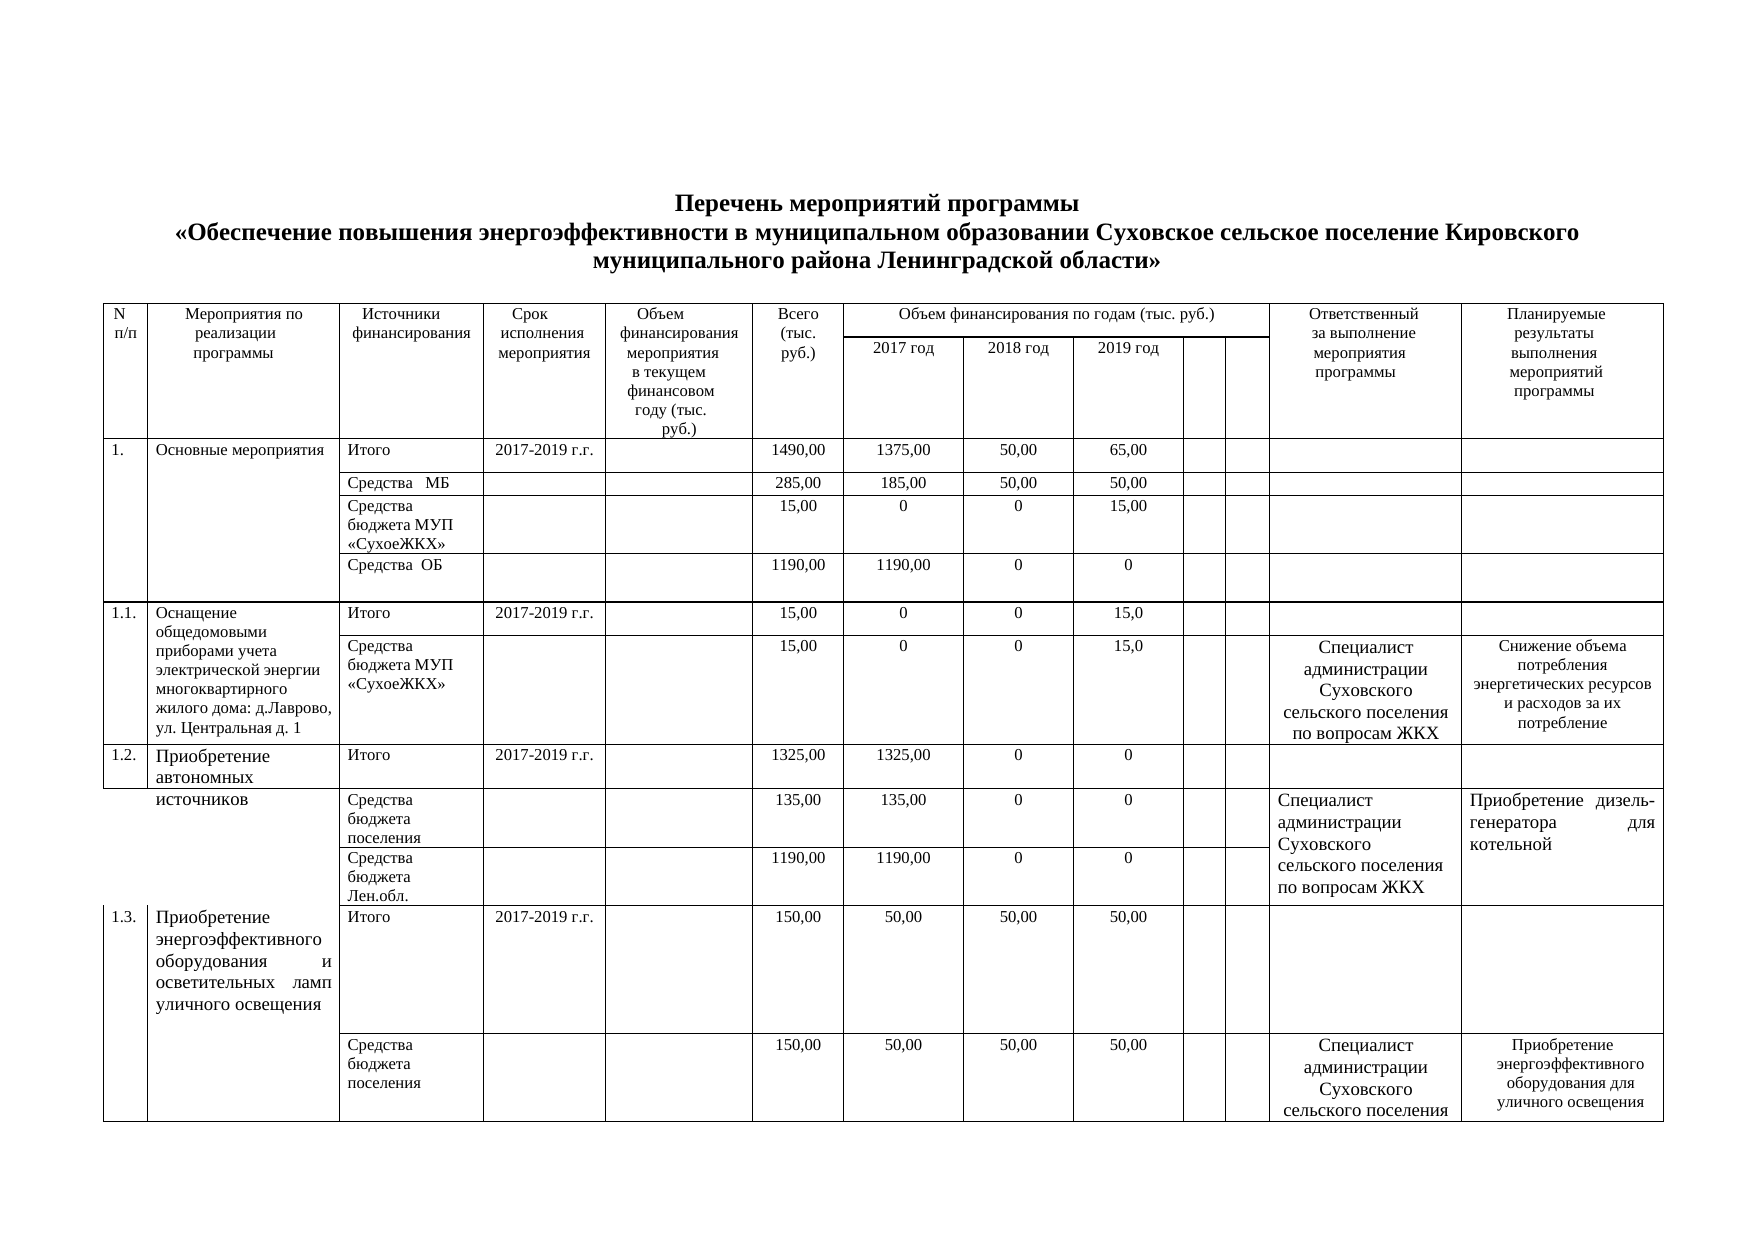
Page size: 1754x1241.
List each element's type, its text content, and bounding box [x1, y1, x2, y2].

table_header Всего (тыс. руб.) [753, 304, 843, 438]
table_cell [1270, 439, 1461, 472]
table_cell 0 [964, 789, 1073, 847]
table_cell [1226, 906, 1269, 1033]
table_cell 50,00 [964, 906, 1073, 1033]
table_cell [606, 848, 752, 905]
table_cell 50,00 [1074, 473, 1183, 495]
table_cell 15,00 [1074, 496, 1183, 553]
table_cell 1.2. [104, 745, 147, 788]
table_cell 135,00 [844, 789, 963, 847]
table_cell [606, 603, 752, 635]
table_cell Средства бюджета МУП «СухоеЖКХ» [340, 636, 483, 744]
table_header N п/п [104, 304, 147, 438]
table_header Объем финансирования по годам (тыс. руб.) [844, 304, 1269, 336]
table_cell 1325,00 [753, 745, 843, 788]
table_cell [1226, 554, 1269, 601]
table_cell 0 [1074, 848, 1183, 905]
table_cell [1184, 473, 1225, 495]
table_cell 0 [1074, 554, 1183, 601]
table_cell 2019 год [1074, 338, 1183, 438]
table_cell Основные мероприятия [148, 439, 339, 601]
table_cell [1226, 745, 1269, 788]
table_cell [1184, 848, 1225, 905]
table_cell [1226, 636, 1269, 744]
table_cell [1226, 496, 1269, 553]
table_cell 2017-2019 г.г. [484, 906, 605, 1033]
table_cell 1190,00 [753, 848, 843, 905]
table_cell 2018 год [964, 338, 1073, 438]
table_cell [1226, 1034, 1269, 1121]
table_cell [1270, 473, 1461, 495]
table_cell [1462, 603, 1663, 635]
table_cell [1184, 554, 1225, 601]
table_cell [1462, 1034, 1663, 1121]
table_cell 0 [844, 496, 963, 553]
table_cell 1325,00 [844, 745, 963, 788]
table_cell [1270, 554, 1461, 601]
table_cell [1184, 906, 1225, 1033]
table_cell [1184, 1034, 1225, 1121]
table_cell 285,00 [753, 473, 843, 495]
table_cell 2017-2019 г.г. [484, 745, 605, 788]
table_cell 15,00 [753, 603, 843, 635]
table_cell 0 [964, 848, 1073, 905]
table_cell [1184, 789, 1225, 847]
table_cell [1462, 439, 1663, 472]
table_cell 1375,00 [844, 439, 963, 472]
table_cell [484, 848, 605, 905]
table_cell Оснащение общедомовыми приборами учета электрической энергии многоквартирного жилого дома: д.Лаврово, ул. Центральная д. 1 [148, 603, 339, 744]
table_cell 0 [964, 554, 1073, 601]
table_cell [484, 789, 605, 847]
table_cell 150,00 [753, 1034, 843, 1121]
table_cell [1184, 636, 1225, 744]
table_cell Итого [340, 603, 483, 635]
table_cell 50,00 [964, 1034, 1073, 1121]
table_cell Средства бюджета поселения [340, 789, 483, 847]
table_cell Средства бюджета Лен.обл. [340, 848, 483, 905]
table_cell 15,0 [1074, 603, 1183, 635]
table_cell 15,0 [1074, 636, 1183, 744]
table_cell [1270, 745, 1461, 788]
table_cell 2017-2019 г.г. [484, 439, 605, 472]
table_cell [606, 636, 752, 744]
table_cell 150,00 [753, 906, 843, 1033]
table_cell [1184, 439, 1225, 472]
table_cell Итого [340, 439, 483, 472]
table_cell Приобретение автономных источников элетроснабжения (дизель-генератора) для котельной [148, 745, 339, 788]
table_cell [484, 636, 605, 744]
table_cell [1226, 789, 1269, 847]
table_cell 0 [1074, 745, 1183, 788]
table_cell [606, 439, 752, 472]
table_cell Приобретение дизель-генератора для котельной [1462, 789, 1663, 905]
text «Обеспечение повышения энергоэффективности в муниципальном образовании Суховское сельское поселение Кировского муниципального района Ленинградской области» [118, 217, 1636, 274]
table_cell [148, 1033, 339, 1121]
table_cell 50,00 [964, 439, 1073, 472]
table_header Ответственный за выполнение мероприятия программы [1270, 304, 1461, 438]
table_cell Итого [340, 906, 483, 1033]
table_cell Снижение объема потребления энергетических ресурсов и расходов за их потребление [1462, 636, 1663, 744]
table_cell [1226, 439, 1269, 472]
table_cell 1190,00 [844, 848, 963, 905]
table_cell 50,00 [1074, 1034, 1183, 1121]
table_cell [104, 1033, 147, 1121]
table_cell [606, 789, 752, 847]
text Перечень мероприятий программы [118, 188, 1636, 217]
table_cell 15,00 [753, 496, 843, 553]
table_cell [1184, 496, 1225, 553]
table_cell [1270, 603, 1461, 635]
table_cell 50,00 [1074, 906, 1183, 1033]
table_cell 1. [104, 439, 147, 601]
table_cell [606, 1034, 752, 1121]
table_cell 0 [964, 496, 1073, 553]
table_cell 50,00 [964, 473, 1073, 495]
table_header Источники финансирования [340, 304, 483, 438]
table_cell 0 [844, 636, 963, 744]
table_cell 0 [964, 745, 1073, 788]
table_cell [606, 473, 752, 495]
table_cell 0 [1074, 789, 1183, 847]
table_cell [484, 1034, 605, 1121]
table_cell [606, 554, 752, 601]
table_cell 185,00 [844, 473, 963, 495]
table_cell [1270, 496, 1461, 553]
table_header Объем финансирования мероприятия в текущем финансовом году (тыс. руб.) [606, 304, 752, 438]
table_cell 1190,00 [844, 554, 963, 601]
table_cell 1190,00 [753, 554, 843, 601]
table_cell 2017-2019 г.г. [484, 603, 605, 635]
table_cell [1184, 745, 1225, 788]
table_cell [484, 554, 605, 601]
table_cell [1462, 554, 1663, 601]
table_header Срок исполнения мероприятия [484, 304, 605, 438]
table_cell Средства МБ [340, 473, 483, 495]
table_cell 15,00 [753, 636, 843, 744]
table_header Мероприятия по реализации программы [148, 304, 339, 438]
table_cell Приобретение энергоэффективного оборудования и осветительных ламп уличного освещения [148, 905, 339, 1033]
table_cell [1226, 603, 1269, 635]
table_cell [1184, 338, 1225, 438]
table_cell [606, 496, 752, 553]
table_cell 65,00 [1074, 439, 1183, 472]
table_cell [1462, 473, 1663, 495]
table_cell 1.3. [104, 905, 147, 1033]
table_cell 0 [964, 603, 1073, 635]
table_cell 1490,00 [753, 439, 843, 472]
table_cell 50,00 [844, 906, 963, 1033]
table_cell 0 [844, 603, 963, 635]
table_cell [1226, 338, 1269, 438]
table_cell [606, 745, 752, 788]
table_cell 1.1. [104, 603, 147, 744]
table_cell [606, 906, 752, 1033]
table_cell Средства бюджета МУП «СухоеЖКХ» [340, 496, 483, 553]
table_cell [1270, 906, 1461, 1033]
table_cell 2017 год [844, 338, 963, 438]
table_cell [1226, 473, 1269, 495]
table_cell Итого [340, 745, 483, 788]
table_cell 50,00 [844, 1034, 963, 1121]
table_header Планируемые результаты выполнения мероприятий программы [1462, 304, 1663, 438]
table_cell 0 [964, 636, 1073, 744]
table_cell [340, 1034, 483, 1121]
table_cell Специалист администрации Суховского сельского поселения по вопросам ЖКХ [1270, 636, 1461, 744]
table_cell [1462, 496, 1663, 553]
table_cell 135,00 [753, 789, 843, 847]
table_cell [1270, 1034, 1461, 1121]
table_cell [1184, 603, 1225, 635]
table_cell [1462, 906, 1663, 1033]
table_cell [484, 473, 605, 495]
table_cell [1226, 848, 1269, 905]
table_cell [484, 496, 605, 553]
table_cell [1462, 745, 1663, 788]
table_cell Специалист администрации Суховского сельского поселения по вопросам ЖКХ [1270, 789, 1461, 905]
table_cell Средства ОБ [340, 554, 483, 601]
